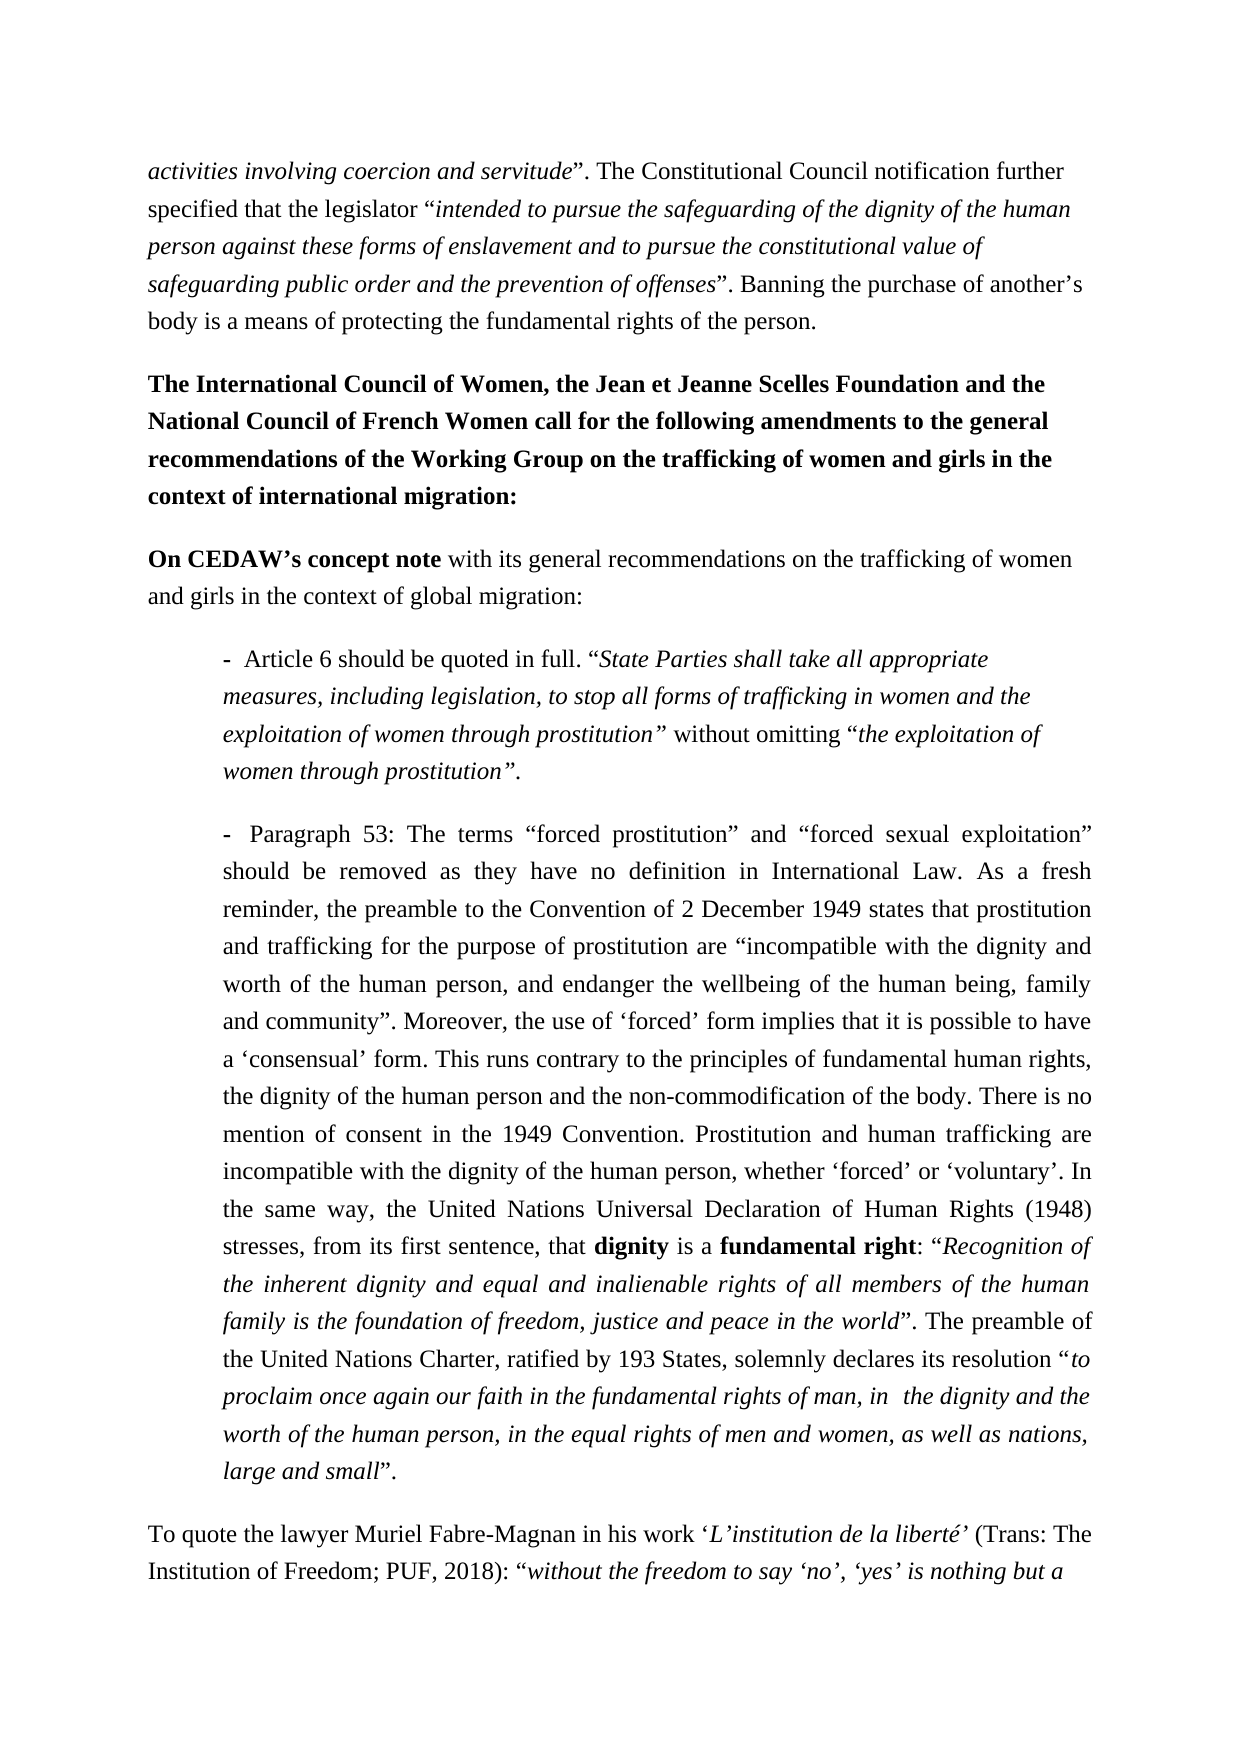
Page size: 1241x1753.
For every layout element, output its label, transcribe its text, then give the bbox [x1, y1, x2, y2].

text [148, 1510, 1093, 1585]
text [148, 148, 1093, 335]
list - Article 6 should be quoted in full. “State Parties shall take all appropriate measures, including legislation, to stop all forms of trafficking in women and the exploitation of women through prostitution” without omitting “the exploitation of women through prostitution”. [148, 635, 1093, 785]
list - Paragraph 53: The terms “forced prostitution” and “forced sexual exploitation” should be removed as they have no definition in International Law. As a fresh reminder, the preamble to the Convention of 2 December 1949 states that prostitution and trafficking for the purpose of prostitution are “incompatible with the dignity and worth of the human person, and endanger the wellbeing of the human being, family and community”. Moreover, the use of ‘forced’ form implies that it is possible to have a ‘consensual’ form. This runs contrary to the principles of fundamental human rights, the dignity of the human person and the non-commodification of the body. There is no mention of consent in the 1949 Convention. Prostitution and human trafficking are incompatible with the dignity of the human person, whether ‘forced’ or ‘voluntary’. In the same way, the United Nations Universal Declaration of Human Rights (1948) stresses, from its first sentence, that dignity is a fundamental right: “Recognition of the inherent dignity and equal and inalienable rights of all members of the human family is the foundation of freedom, justice and peace in the world”. The preamble of the United Nations Charter, ratified by 193 States, solemnly declares its resolution “to proclaim once again our faith in the fundamental rights of man, in the dignity and the worth of the human person, in the equal rights of men and women, as well as nations, large and small”. [148, 810, 1093, 1485]
text The International Council of Women, the Jean et Jeanne Scelles Foundation and the National Council of French Women call for the following amendments to the general recommendations of the Working Group on the trafficking of women and girls in the context of international migration: [148, 360, 1093, 510]
text On CEDAW’s concept note with its general recommendations on the trafficking of women and girls in the context of global migration: [148, 535, 1093, 610]
